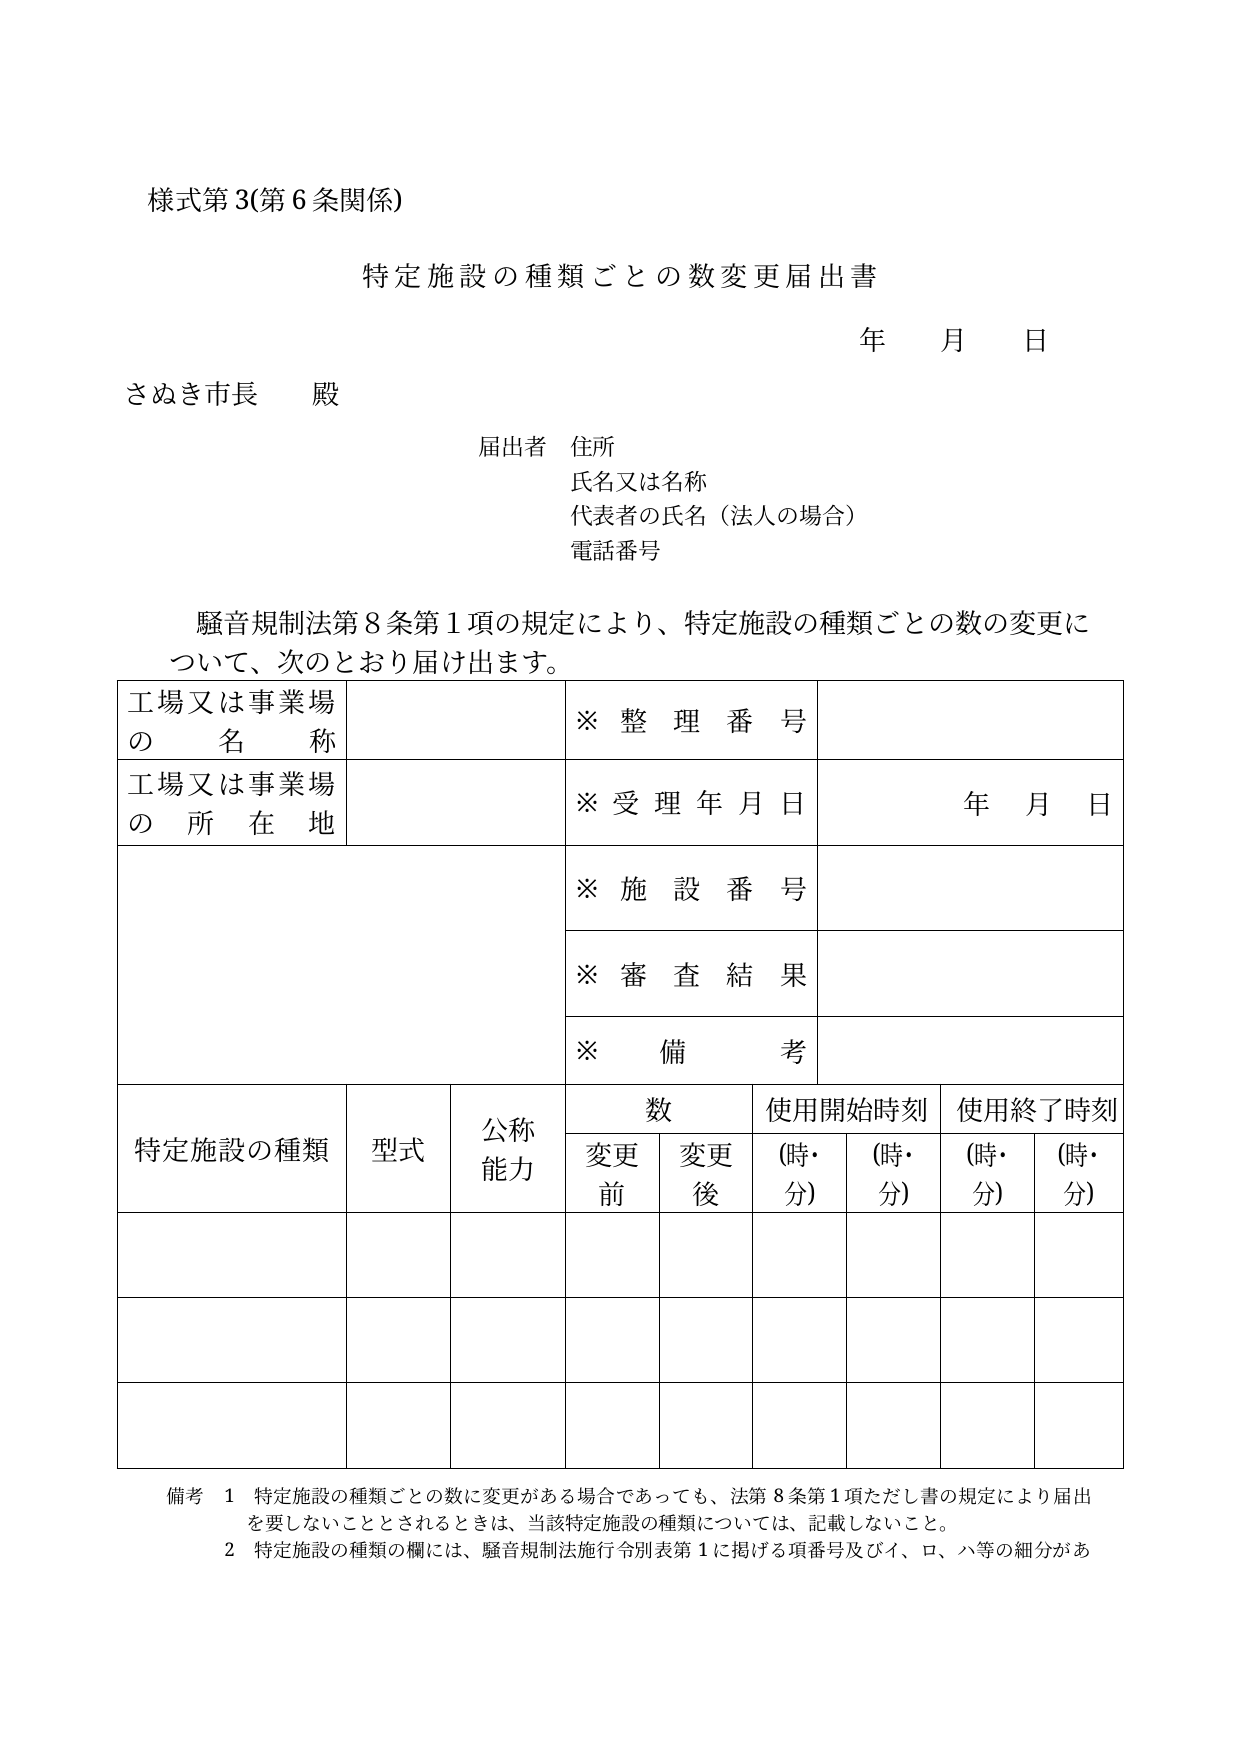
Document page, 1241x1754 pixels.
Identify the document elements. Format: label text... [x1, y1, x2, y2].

table_cell [660, 1383, 752, 1468]
table_cell 年 月 日 [818, 760, 1123, 845]
table_cell 数 [566, 1085, 752, 1133]
table_cell 公称 能力 [451, 1085, 565, 1212]
table_cell [847, 1213, 940, 1297]
text 騒音規制法第８条第１項の規定により、特定施設の種類ごとの数の変更について、次のとおり届け出ます。 [169, 602, 1092, 680]
table_cell [451, 1383, 565, 1468]
table_cell 型式 [347, 1085, 450, 1212]
table_cell (時･分) [941, 1134, 1034, 1212]
table_cell [566, 1383, 659, 1468]
table_cell 工場又は事業場の所在地 [118, 760, 346, 845]
table_cell [451, 1298, 565, 1382]
table_cell [118, 1298, 346, 1382]
table_cell [118, 846, 565, 1083]
table_cell [566, 1213, 659, 1297]
table_cell [1035, 1298, 1123, 1382]
text 様式第3(第6条関係) [148, 179, 1092, 218]
table_cell [753, 1298, 846, 1382]
table_cell ※受理年月日 [566, 760, 817, 845]
table_cell (時･分) [753, 1134, 846, 1212]
table_header 工場又は事業場 の名称 [118, 681, 346, 759]
table_cell [753, 1213, 846, 1297]
table_cell [847, 1298, 940, 1382]
table_header [347, 681, 565, 759]
table_cell [1035, 1213, 1123, 1297]
table_cell (時･分) [1035, 1134, 1123, 1212]
table_cell [847, 1383, 940, 1468]
table_cell [818, 846, 1123, 930]
table_cell ※審査結果 [566, 931, 817, 1016]
text 年 月 日 [148, 319, 1049, 358]
table_cell [118, 1213, 346, 1297]
table_header さぬき市長 殿 届出者 住所 氏名又は名称 代表者の氏名（法人の場合） 電話番号 [113, 358, 1128, 567]
table_cell ※備考 [566, 1017, 817, 1083]
table_header [818, 681, 1123, 759]
table_cell [818, 931, 1123, 1016]
table_header ※整理番号 [566, 681, 817, 759]
table_cell [451, 1213, 565, 1297]
table_cell 使用終了時刻 [941, 1085, 1123, 1133]
table_cell [660, 1298, 752, 1382]
table_cell [941, 1298, 1034, 1382]
table_cell [566, 1298, 659, 1382]
table_cell [347, 1383, 450, 1468]
table_cell [660, 1213, 752, 1297]
table_cell [347, 760, 565, 845]
table_cell 特定施設の種類 [118, 1085, 346, 1212]
table_cell 使用開始時刻 [753, 1085, 940, 1133]
table_cell [818, 1017, 1123, 1083]
table_cell [941, 1383, 1034, 1468]
table_cell [941, 1213, 1034, 1297]
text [148, 1536, 1092, 1562]
table_cell [753, 1383, 846, 1468]
table_cell 変更前 [566, 1134, 659, 1212]
table_cell 変更後 [660, 1134, 752, 1212]
table_cell [347, 1213, 450, 1297]
table_cell ※施設番号 [566, 846, 817, 930]
text 備考 1 特定施設の種類ごとの数に変更がある場合であっても、法第8条第1項ただし書の規定により届出を要しないこととされるときは、当該特定施設の種類については、記載しないこと。 [148, 1482, 1092, 1536]
table_cell [1035, 1383, 1123, 1468]
table_cell (時･分) [847, 1134, 940, 1212]
text 特定施設の種類ごとの数変更届出書 [148, 255, 1092, 294]
table_cell [347, 1298, 450, 1382]
table_cell [118, 1383, 346, 1468]
